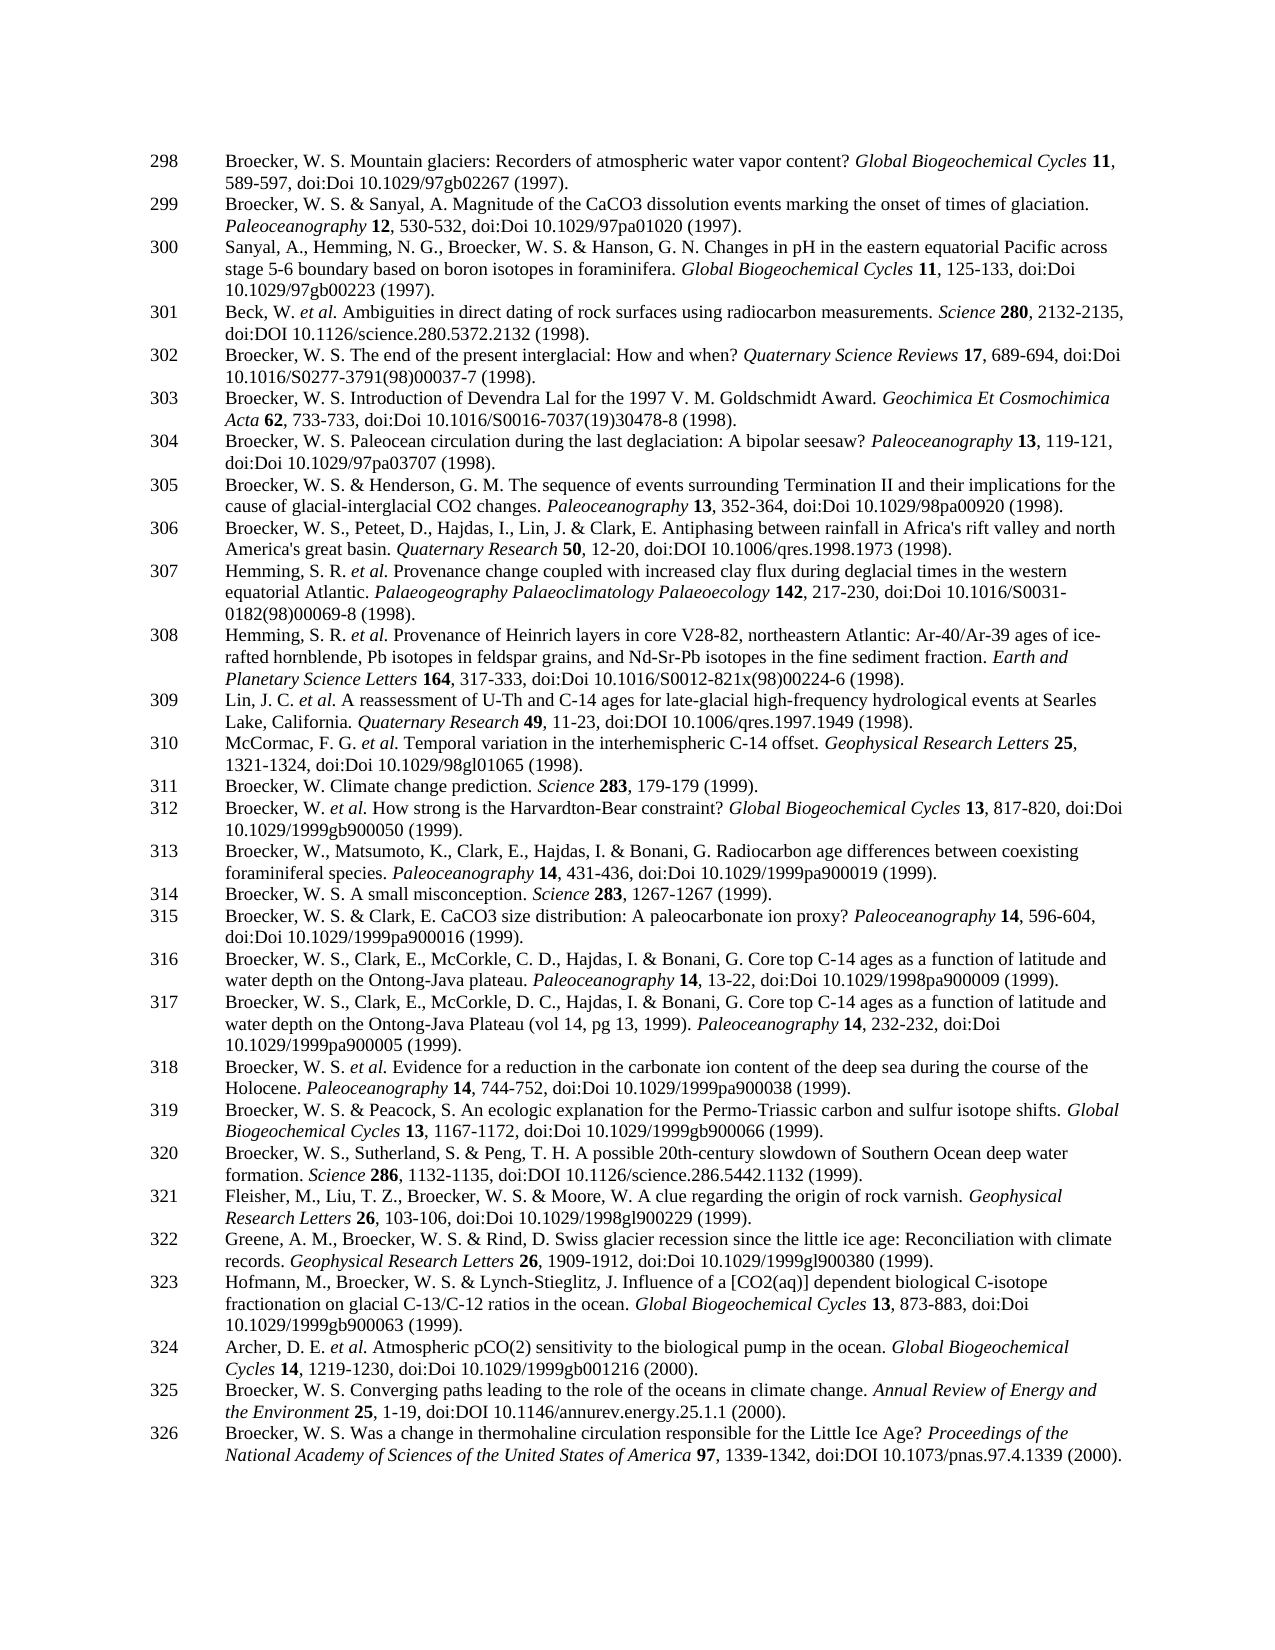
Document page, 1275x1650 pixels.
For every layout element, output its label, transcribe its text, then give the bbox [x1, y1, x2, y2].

text 315 Broecker, W. S. & Clark, E. CaCO3 size distribution: A paleocarbonate ion proxy? Paleoceanography 14, 596-604, doi:Doi 10.1029/1999pa900016 (1999). [150, 905, 1125, 948]
text 298 Broecker, W. S. Mountain glaciers: Recorders of atmospheric water vapor content? Global Biogeochemical Cycles 11, 589-597, doi:Doi 10.1029/97gb02267 (1997). [150, 150, 1125, 193]
text 309 Lin, J. C. et al. A reassessment of U-Th and C-14 ages for late-glacial high-frequency hydrological events at Searles Lake, California. Quaternary Research 49, 11-23, doi:DOI 10.1006/qres.1997.1949 (1998). [150, 689, 1125, 732]
text 317 Broecker, W. S., Clark, E., McCorkle, D. C., Hajdas, I. & Bonani, G. Core top C-14 ages as a function of latitude and water depth on the Ontong-Java Plateau (vol 14, pg 13, 1999). Paleoceanography 14, 232-232, doi:Doi 10.1029/1999pa900005 (1999). [150, 991, 1125, 1056]
text 299 Broecker, W. S. & Sanyal, A. Magnitude of the CaCO3 dissolution events marking the onset of times of glaciation. Paleoceanography 12, 530-532, doi:Doi 10.1029/97pa01020 (1997). [150, 193, 1125, 236]
text 313 Broecker, W., Matsumoto, K., Clark, E., Hajdas, I. & Bonani, G. Radiocarbon age differences between coexisting foraminiferal species. Paleoceanography 14, 431-436, doi:Doi 10.1029/1999pa900019 (1999). [150, 840, 1125, 883]
text 310 McCormac, F. G. et al. Temporal variation in the interhemispheric C-14 offset. Geophysical Research Letters 25, 1321-1324, doi:Doi 10.1029/98gl01065 (1998). [150, 732, 1125, 775]
text 322 Greene, A. M., Broecker, W. S. & Rind, D. Swiss glacier recession since the little ice age: Reconciliation with climate records. Geophysical Research Letters 26, 1909-1912, doi:Doi 10.1029/1999gl900380 (1999). [150, 1228, 1125, 1271]
text 314 Broecker, W. S. A small misconception. Science 283, 1267-1267 (1999). [150, 883, 1125, 905]
text 326 Broecker, W. S. Was a change in thermohaline circulation responsible for the Little Ice Age? Proceedings of the National Academy of Sciences of the United States of America 97, 1339-1342, doi:DOI 10.1073/pnas.97.4.1339 (2000). [150, 1422, 1125, 1465]
text 311 Broecker, W. Climate change prediction. Science 283, 179-179 (1999). [150, 775, 1125, 797]
text 305 Broecker, W. S. & Henderson, G. M. The sequence of events surrounding Termination II and their implications for the cause of glacial-interglacial CO2 changes. Paleoceanography 13, 352-364, doi:Doi 10.1029/98pa00920 (1998). [150, 473, 1125, 517]
text 308 Hemming, S. R. et al. Provenance of Heinrich layers in core V28-82, northeastern Atlantic: Ar-40/Ar-39 ages of ice-rafted hornblende, Pb isotopes in feldspar grains, and Nd-Sr-Pb isotopes in the fine sediment fraction. Earth and Planetary Science Letters 164, 317-333, doi:Doi 10.1016/S0012-821x(98)00224-6 (1998). [150, 624, 1125, 689]
text 319 Broecker, W. S. & Peacock, S. An ecologic explanation for the Permo-Triassic carbon and sulfur isotope shifts. Global Biogeochemical Cycles 13, 1167-1172, doi:Doi 10.1029/1999gb900066 (1999). [150, 1099, 1125, 1142]
text 321 Fleisher, M., Liu, T. Z., Broecker, W. S. & Moore, W. A clue regarding the origin of rock varnish. Geophysical Research Letters 26, 103-106, doi:Doi 10.1029/1998gl900229 (1999). [150, 1185, 1125, 1228]
text 306 Broecker, W. S., Peteet, D., Hajdas, I., Lin, J. & Clark, E. Antiphasing between rainfall in Africa's rift valley and north America's great basin. Quaternary Research 50, 12-20, doi:DOI 10.1006/qres.1998.1973 (1998). [150, 517, 1125, 560]
text 318 Broecker, W. S. et al. Evidence for a reduction in the carbonate ion content of the deep sea during the course of the Holocene. Paleoceanography 14, 744-752, doi:Doi 10.1029/1999pa900038 (1999). [150, 1056, 1125, 1099]
text 304 Broecker, W. S. Paleocean circulation during the last deglaciation: A bipolar seesaw? Paleoceanography 13, 119-121, doi:Doi 10.1029/97pa03707 (1998). [150, 430, 1125, 473]
text 307 Hemming, S. R. et al. Provenance change coupled with increased clay flux during deglacial times in the western equatorial Atlantic. Palaeogeography Palaeoclimatology Palaeoecology 142, 217-230, doi:Doi 10.1016/S0031-0182(98)00069-8 (1998). [150, 560, 1125, 624]
text 300 Sanyal, A., Hemming, N. G., Broecker, W. S. & Hanson, G. N. Changes in pH in the eastern equatorial Pacific across stage 5-6 boundary based on boron isotopes in foraminifera. Global Biogeochemical Cycles 11, 125-133, doi:Doi 10.1029/97gb00223 (1997). [150, 236, 1125, 301]
text 325 Broecker, W. S. Converging paths leading to the role of the oceans in climate change. Annual Review of Energy and the Environment 25, 1-19, doi:DOI 10.1146/annurev.energy.25.1.1 (2000). [150, 1379, 1125, 1422]
text 303 Broecker, W. S. Introduction of Devendra Lal for the 1997 V. M. Goldschmidt Award. Geochimica Et Cosmochimica Acta 62, 733-733, doi:Doi 10.1016/S0016-7037(19)30478-8 (1998). [150, 387, 1125, 430]
text 324 Archer, D. E. et al. Atmospheric pCO(2) sensitivity to the biological pump in the ocean. Global Biogeochemical Cycles 14, 1219-1230, doi:Doi 10.1029/1999gb001216 (2000). [150, 1336, 1125, 1379]
text 301 Beck, W. et al. Ambiguities in direct dating of rock surfaces using radiocarbon measurements. Science 280, 2132-2135, doi:DOI 10.1126/science.280.5372.2132 (1998). [150, 301, 1125, 344]
text 302 Broecker, W. S. The end of the present interglacial: How and when? Quaternary Science Reviews 17, 689-694, doi:Doi 10.1016/S0277-3791(98)00037-7 (1998). [150, 344, 1125, 387]
text 312 Broecker, W. et al. How strong is the Harvardton-Bear constraint? Global Biogeochemical Cycles 13, 817-820, doi:Doi 10.1029/1999gb900050 (1999). [150, 797, 1125, 840]
text 320 Broecker, W. S., Sutherland, S. & Peng, T. H. A possible 20th-century slowdown of Southern Ocean deep water formation. Science 286, 1132-1135, doi:DOI 10.1126/science.286.5442.1132 (1999). [150, 1142, 1125, 1185]
text 316 Broecker, W. S., Clark, E., McCorkle, C. D., Hajdas, I. & Bonani, G. Core top C-14 ages as a function of latitude and water depth on the Ontong-Java plateau. Paleoceanography 14, 13-22, doi:Doi 10.1029/1998pa900009 (1999). [150, 948, 1125, 991]
text 323 Hofmann, M., Broecker, W. S. & Lynch-Stieglitz, J. Influence of a [CO2(aq)] dependent biological C-isotope fractionation on glacial C-13/C-12 ratios in the ocean. Global Biogeochemical Cycles 13, 873-883, doi:Doi 10.1029/1999gb900063 (1999). [150, 1271, 1125, 1336]
